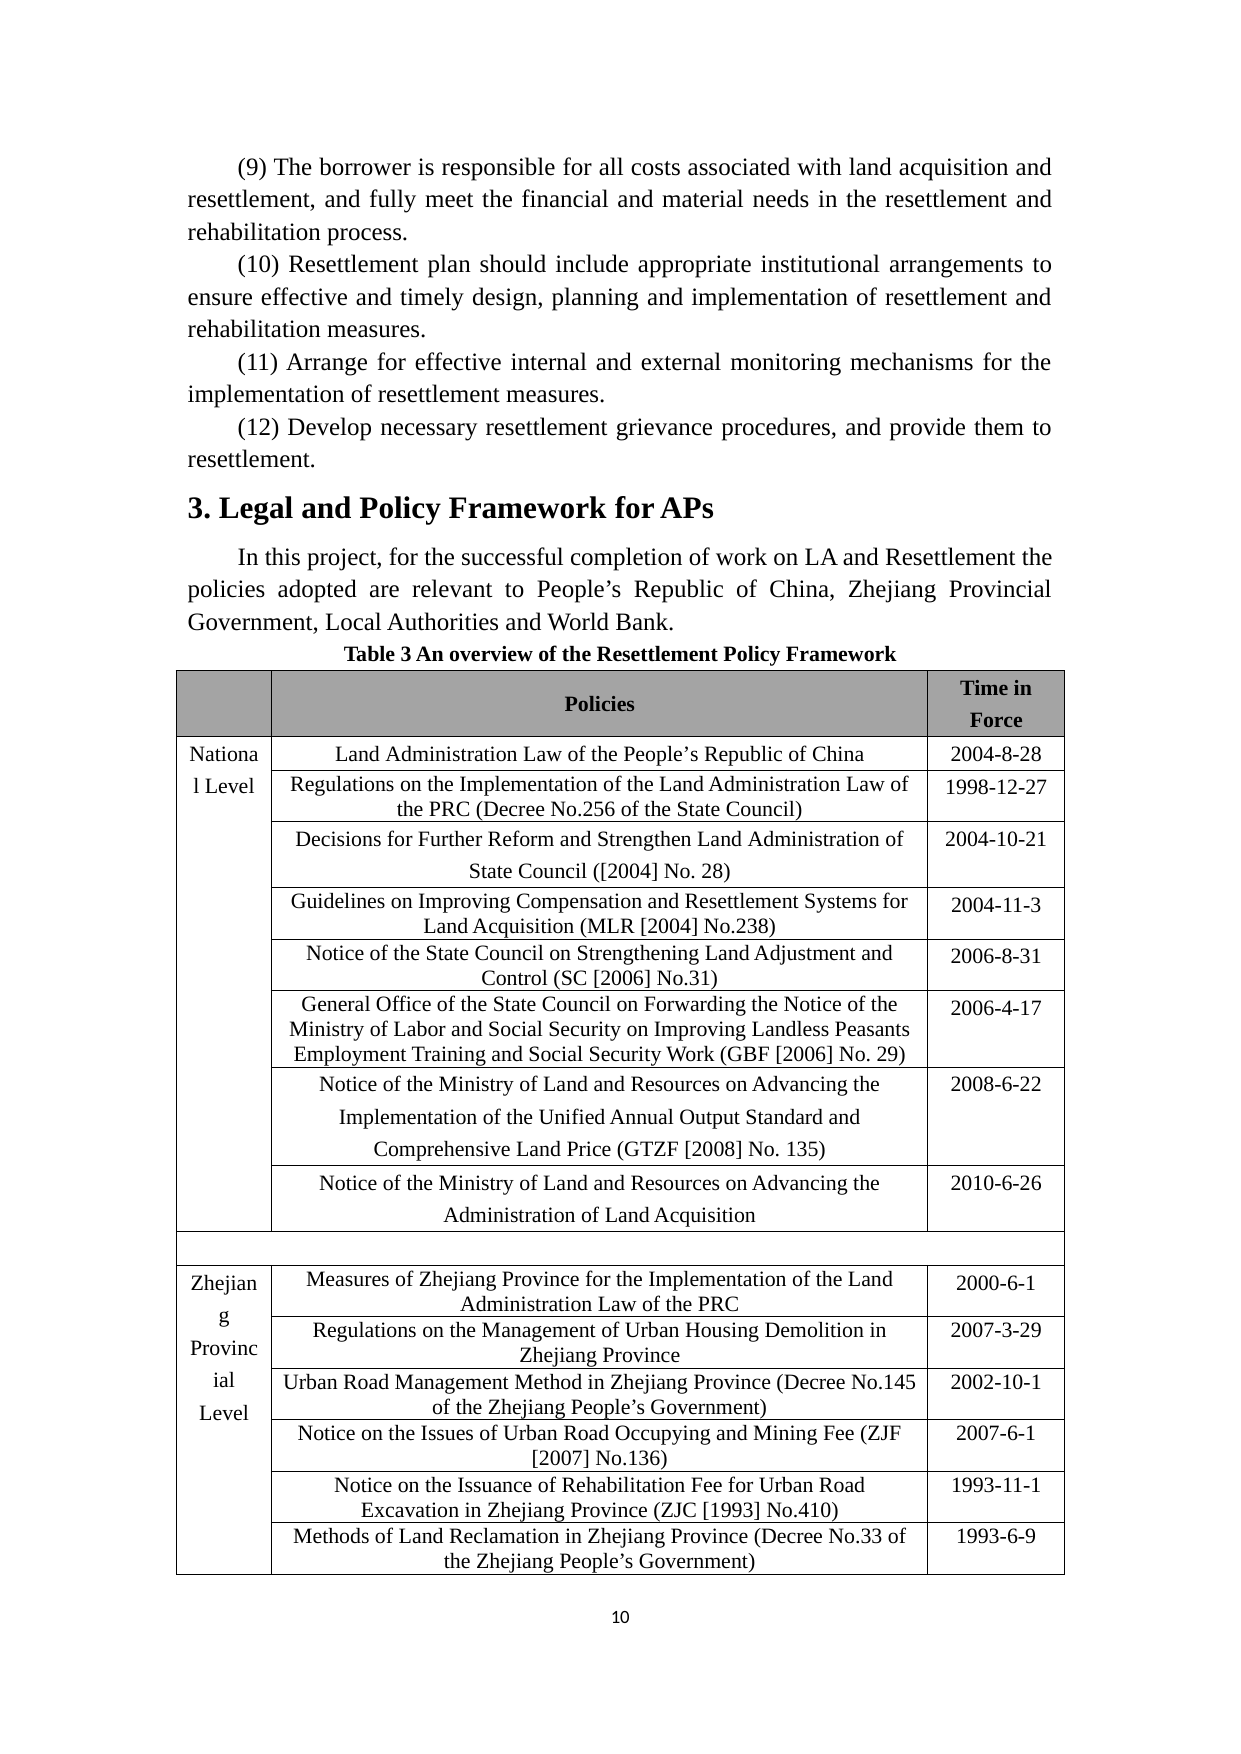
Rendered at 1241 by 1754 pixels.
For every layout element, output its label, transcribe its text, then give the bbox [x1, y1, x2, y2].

table_cell 1993-6-9 [928, 1523, 1064, 1573]
table_cell Measures of Zhejiang Province for the Implementation of the Land Administration Law of the PRC [272, 1266, 927, 1316]
table_cell Zhejiang Provincial Level [177, 1266, 271, 1573]
table_cell Methods of Land Reclamation in Zhejiang Province (Decree No.33 of the Zhejiang People’s Government) [272, 1523, 927, 1573]
table_cell National Level [177, 737, 271, 1231]
table_cell 2004-10-21 [928, 822, 1064, 887]
table_cell 2007-6-1 [928, 1420, 1064, 1471]
table_cell Notice on the Issues of Urban Road Occupying and Mining Fee (ZJF [2007] No.136) [272, 1420, 927, 1471]
text (9) The borrower is responsible for all costs associated with land acquisition and resettlement, and fully meet the financial and material needs in the resettlement and rehabilitation process. [187, 150, 1053, 247]
table_header [177, 671, 271, 736]
table_cell 2004-11-3 [928, 888, 1064, 938]
text (12) Develop necessary resettlement grievance procedures, and provide them to resettlement. [187, 410, 1053, 475]
table_cell 2000-6-1 [928, 1266, 1064, 1316]
text In this project, for the successful completion of work on LA and Resettlement the policies adopted are relevant to People’s Republic of China, Zhejiang Provincial Government, Local Authorities and World Bank. [187, 540, 1053, 637]
table_cell 2007-3-29 [928, 1317, 1064, 1368]
text Table 3 An overview of the Resettlement Policy Framework [187, 637, 1053, 670]
text (10) Resettlement plan should include appropriate institutional arrangements to ensure effective and timely design, planning and implementation of resettlement and rehabilitation measures. [187, 247, 1053, 345]
table_cell Guidelines on Improving Compensation and Resettlement Systems for Land Acquisition (MLR [2004] No.238) [272, 888, 927, 938]
table_cell Notice of the Ministry of Land and Resources on Advancing the Implementation of the Unified Annual Output Standard and Comprehensive Land Price (GTZF [2008] No. 135) [272, 1068, 927, 1165]
table_cell 1993-11-1 [928, 1472, 1064, 1522]
table_cell 2006-4-17 [928, 991, 1064, 1067]
table_header Time in Force [928, 671, 1064, 736]
table_cell Regulations on the Management of Urban Housing Demolition in Zhejiang Province [272, 1317, 927, 1368]
table_cell Regulations on the Implementation of the Land Administration Law of the PRC (Decree No.256 of the State Council) [272, 771, 927, 821]
table_cell 2004-8-28 [928, 737, 1064, 769]
table_cell 1998-12-27 [928, 771, 1064, 821]
table_cell Land Administration Law of the People’s Republic of China [272, 737, 927, 769]
table_cell Notice of the Ministry of Land and Resources on Advancing the Administration of Land Acquisition [272, 1166, 927, 1231]
table_cell 2008-6-22 [928, 1068, 1064, 1165]
table_cell Notice on the Issuance of Rehabilitation Fee for Urban Road Excavation in Zhejiang Province (ZJC [1993] No.410) [272, 1472, 927, 1522]
table_cell 2002-10-1 [928, 1369, 1064, 1419]
table_cell [177, 1232, 1064, 1265]
table_cell 2006-8-31 [928, 940, 1064, 990]
subtitle 3. Legal and Policy Framework for APs [187, 475, 1053, 540]
table_cell General Office of the State Council on Forwarding the Notice of the Ministry of Labor and Social Security on Improving Landless Peasants Employment Training and Social Security Work (GBF [2006] No. 29) [272, 991, 927, 1067]
table_cell Decisions for Further Reform and Strengthen Land Administration of State Council ([2004] No. 28) [272, 822, 927, 887]
table_cell 2010-6-26 [928, 1166, 1064, 1231]
table_cell Notice of the State Council on Strengthening Land Adjustment and Control (SC [2006] No.31) [272, 940, 927, 990]
text (11) Arrange for effective internal and external monitoring mechanisms for the implementation of resettlement measures. [187, 345, 1053, 410]
table_cell Urban Road Management Method in Zhejiang Province (Decree No.145 of the Zhejiang People’s Government) [272, 1369, 927, 1419]
table_header Policies [272, 671, 927, 736]
